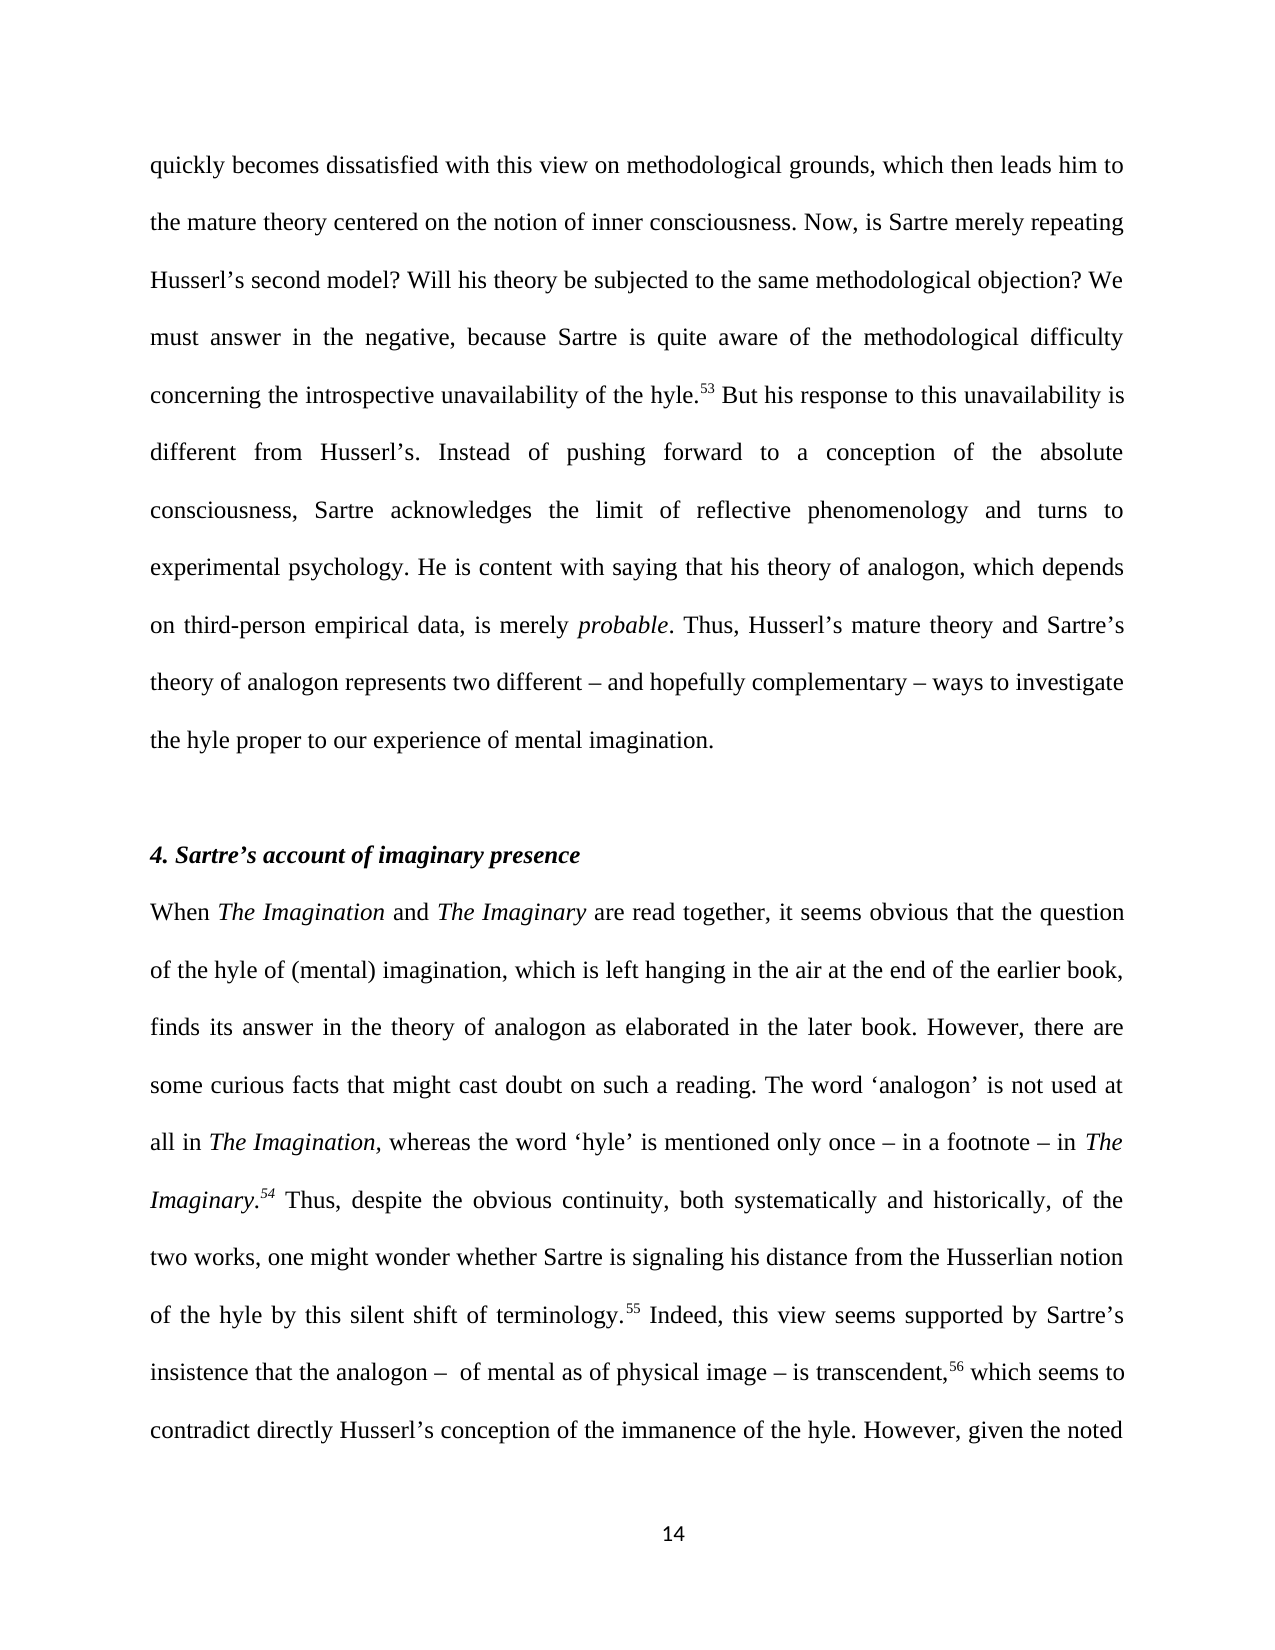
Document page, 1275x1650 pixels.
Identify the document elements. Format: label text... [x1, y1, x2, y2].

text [150, 150, 1125, 754]
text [150, 897, 1125, 1444]
text 4. Sartre’s account of imaginary presence [150, 840, 1125, 869]
